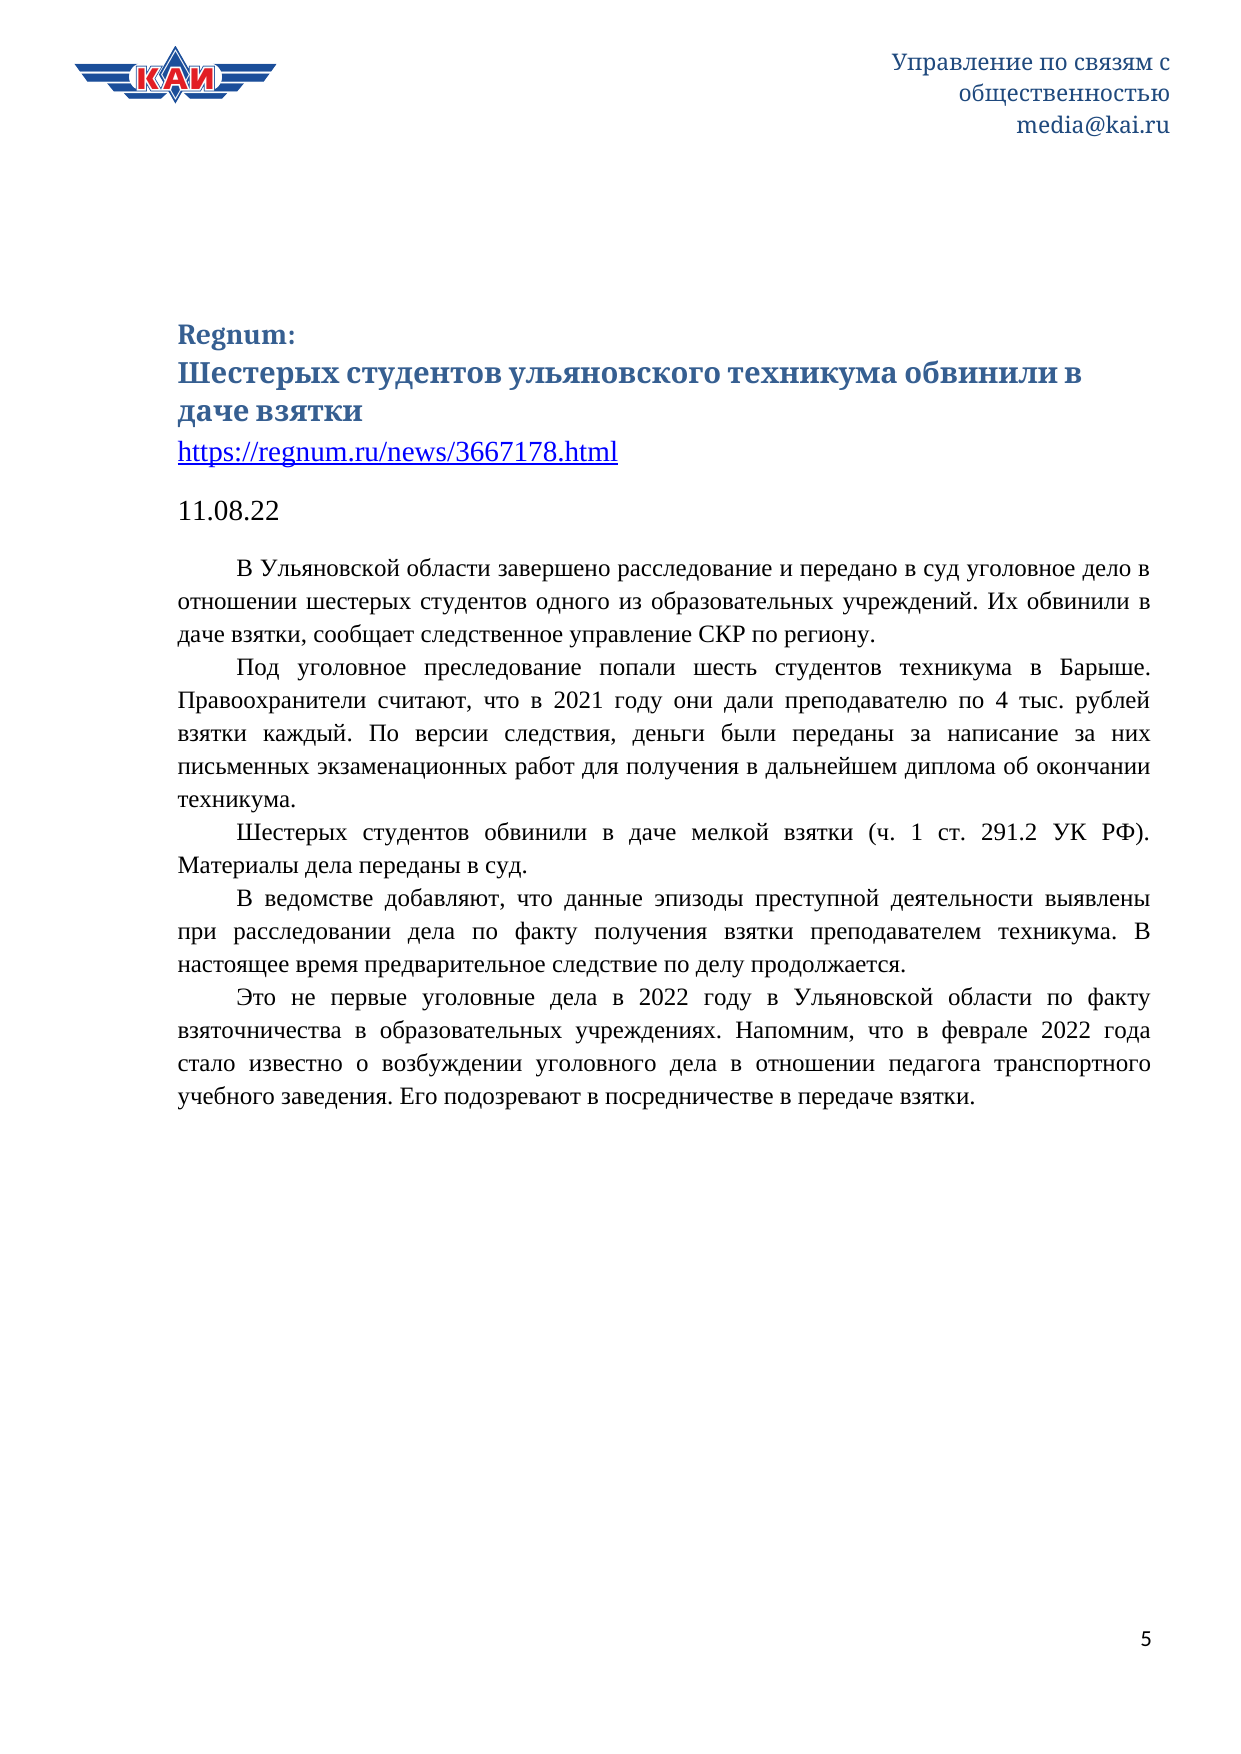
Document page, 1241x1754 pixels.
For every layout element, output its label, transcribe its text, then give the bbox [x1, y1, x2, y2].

text Под уголовное преследование попали шесть студентов техникума в Барыше. Правоохранители считают, что в 2021 году они дали преподавателю по 4 тыс. рублей взятки каждый. По версии следствия, деньги были переданы за написание за них письменных экзаменационных работ для получения в дальнейшем диплома об окончании техникума. [177, 652, 1152, 685]
text Это не первые уголовные дела в 2022 году в Ульяновской области по факту взяточничества в образовательных учреждениях. Напомним, что в феврале 2022 года стало известно о возбуждении уголовного дела в отношении педагога транспортного учебного заведения. Его подозревают в посредничестве в передаче взятки. [177, 1077, 1152, 1110]
text Под уголовное преследование попали шесть студентов техникума в Барыше. Правоохранители считают, что в 2021 году они дали преподавателю по 4 тыс. рублей взятки каждый. По версии следствия, деньги были переданы за написание за них письменных экзаменационных работ для получения в дальнейшем диплома об окончании техникума. [177, 779, 1152, 813]
text В ведомстве добавляют, что данные эпизоды преступной деятельности выявлены при расследовании дела по факту получения взятки преподавателем техникума. В настоящее время предварительное следствие по делу продолжается. [177, 945, 1152, 978]
subtitle Regnum: Шестерых студентов ульяновского техникума обвинили в даче взятки [177, 318, 1152, 429]
text https://regnum.ru/news/3667178.html [177, 434, 1152, 467]
text В ведомстве добавляют, что данные эпизоды преступной деятельности выявлены при расследовании дела по факту получения взятки преподавателем техникума. В настоящее время предварительное следствие по делу продолжается. [177, 883, 1152, 916]
text 11.08.22 [177, 493, 1152, 527]
text Это не первые уголовные дела в 2022 году в Ульяновской области по факту взяточничества в образовательных учреждениях. Напомним, что в феврале 2022 года стало известно о возбуждении уголовного дела в отношении педагога транспортного учебного заведения. Его подозревают в посредничестве в передаче взятки. [177, 982, 1152, 1015]
text В Ульяновской области завершено расследование и передано в суд уголовное дело в отношении шестерых студентов одного из образовательных учреждений. Их обвинили в даче взятки, сообщает следственное управление СКР по региону. [177, 614, 1152, 647]
text Шестерых студентов обвинили в даче мелкой взятки (ч. 1 ст. 291.2 УК РФ). Материалы дела переданы в суд. [177, 817, 1152, 879]
picture [74, 46, 277, 104]
text В Ульяновской области завершено расследование и передано в суд уголовное дело в отношении шестерых студентов одного из образовательных учреждений. Их обвинили в даче взятки, сообщает следственное управление СКР по региону. [177, 553, 1152, 586]
